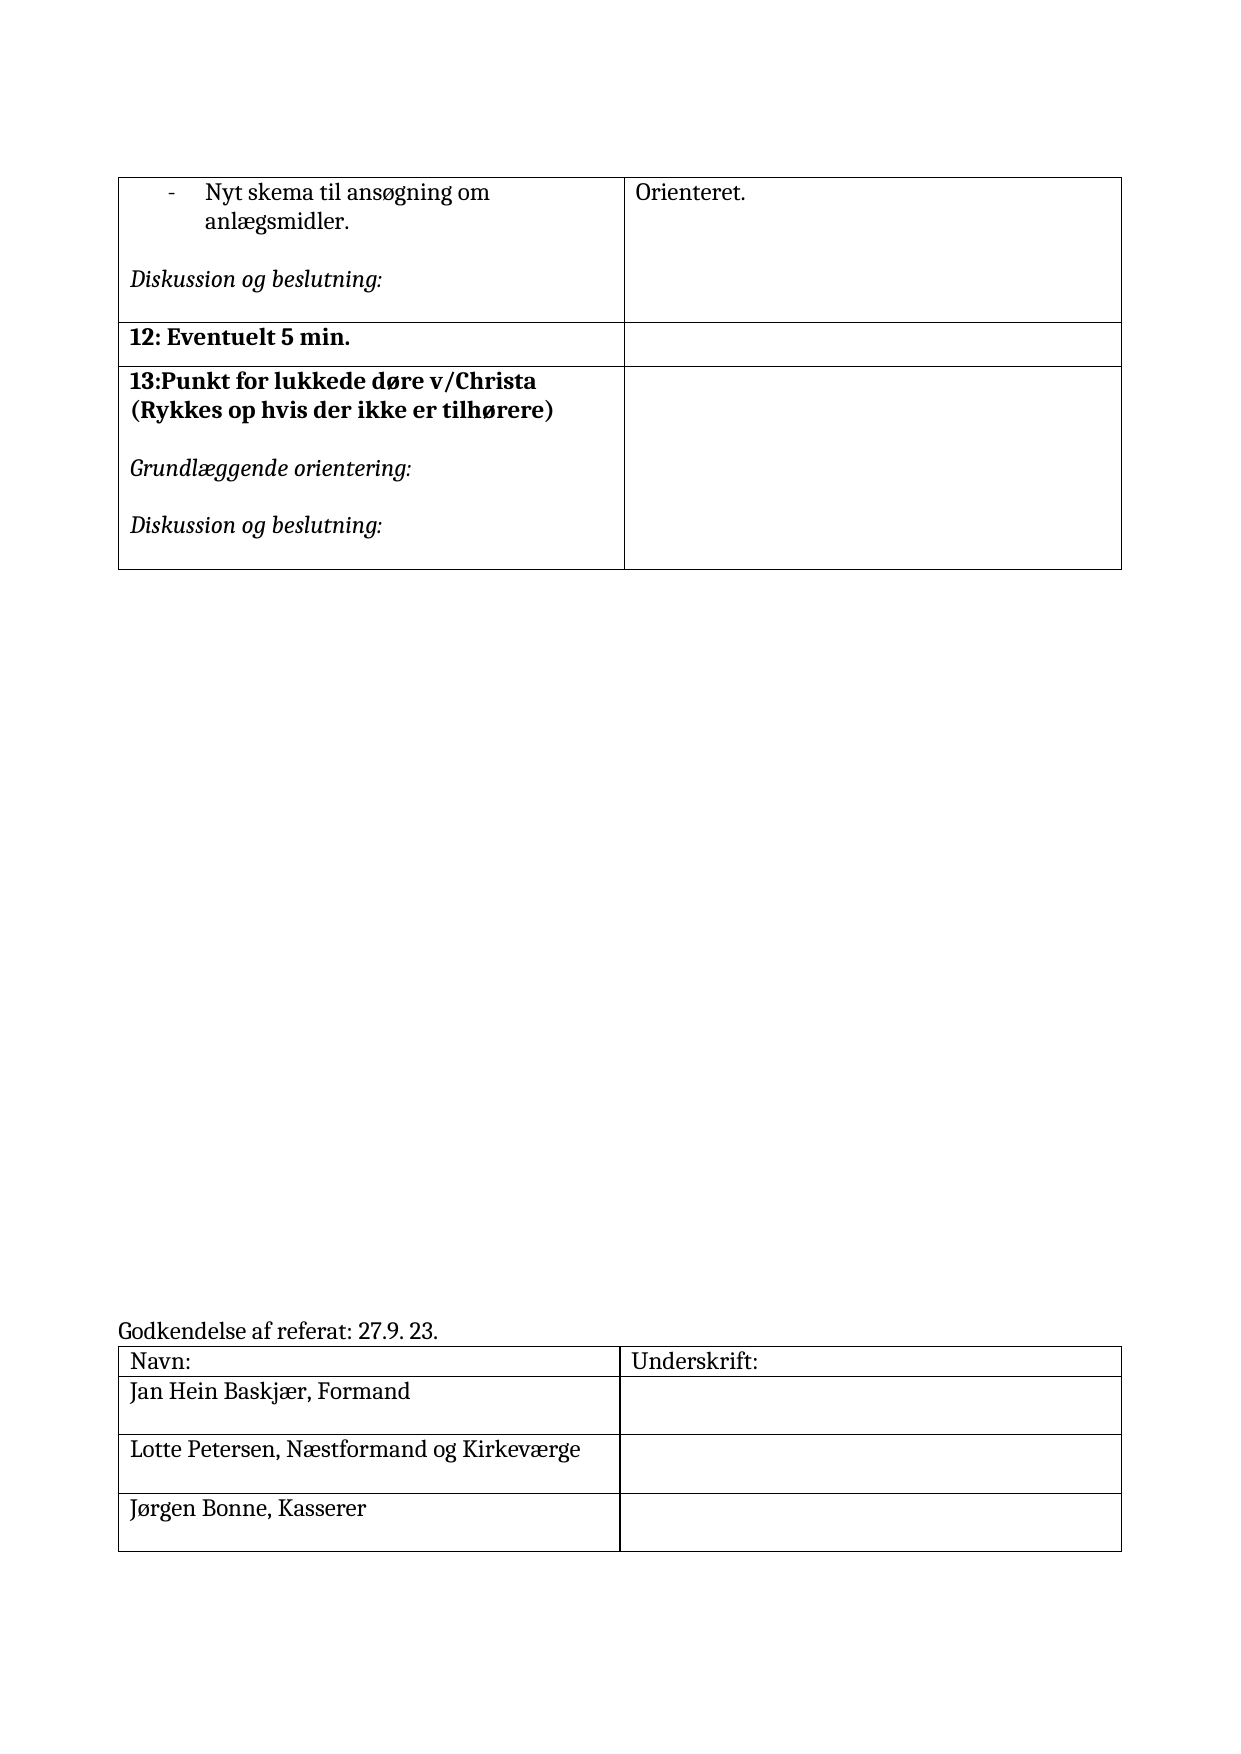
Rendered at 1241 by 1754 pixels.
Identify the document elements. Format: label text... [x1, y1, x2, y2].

table_cell [621, 1377, 1121, 1434]
table_cell [625, 367, 1121, 568]
table_cell 13:Punkt for lukkede døre v/Christa (Rykkes op hvis der ikke er tilhørere) Grundlæggende orientering: Diskussion og beslutning: [119, 367, 624, 568]
table_cell [621, 1494, 1121, 1551]
table_cell [625, 323, 1121, 366]
table_header Underskrift: [621, 1347, 1121, 1376]
table_cell Jørgen Bonne, Kasserer [119, 1494, 619, 1551]
table_cell Jan Hein Baskjær, Formand [119, 1377, 619, 1434]
table_header Navn: [119, 1347, 619, 1376]
table_cell Orienteret. [625, 178, 1121, 322]
table_cell 12: Eventuelt 5 min. [119, 323, 624, 366]
text Godkendelse af referat: 27.9. 23. [118, 1317, 1122, 1346]
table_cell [119, 178, 624, 322]
table_cell [621, 1435, 1121, 1493]
table_cell Lotte Petersen, Næstformand og Kirkeværge [119, 1435, 619, 1493]
